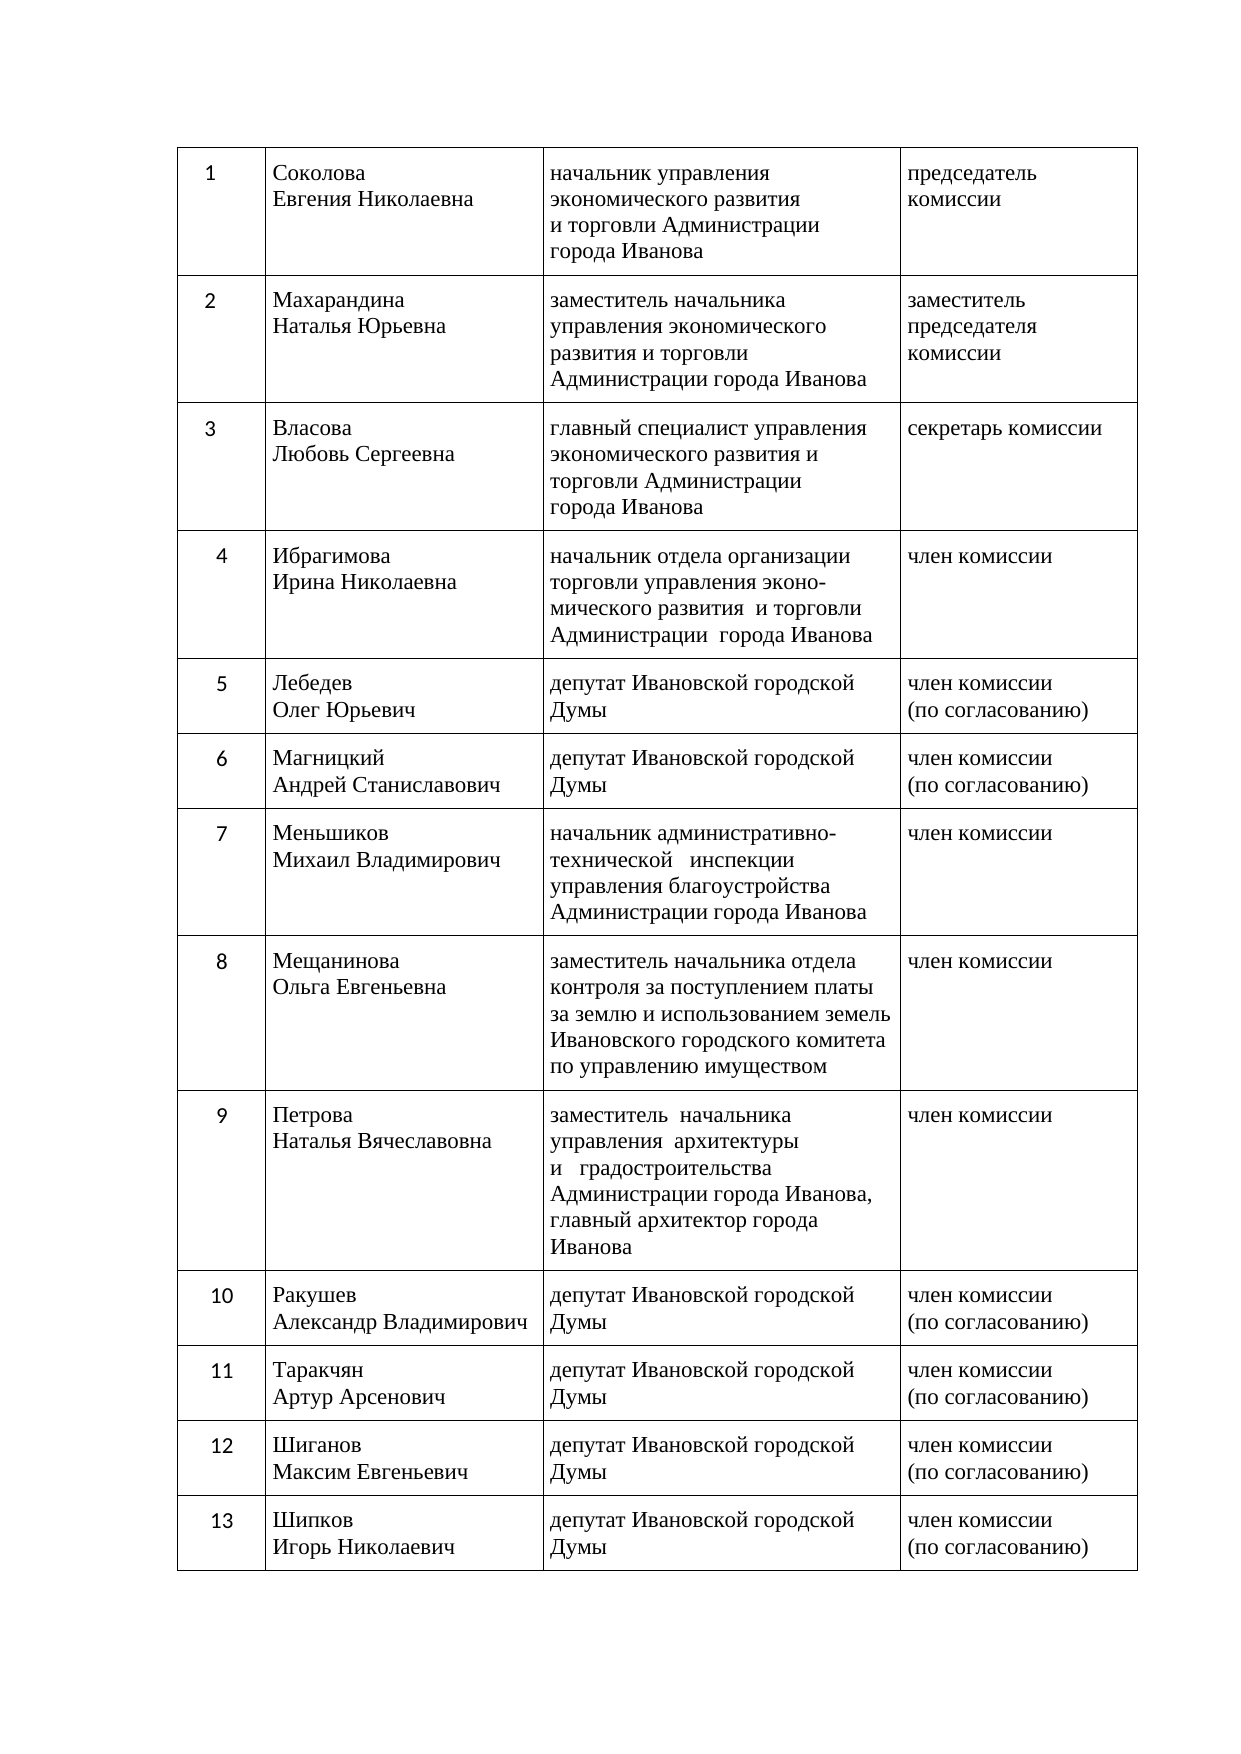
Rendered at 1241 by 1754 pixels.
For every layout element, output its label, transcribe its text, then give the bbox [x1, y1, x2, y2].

table_cell депутат Ивановской городской Думы [544, 1346, 900, 1420]
table_cell заместитель председателя комиссии [901, 276, 1137, 402]
table_header председатель комиссии [901, 148, 1137, 274]
table_cell Шипков Игорь Николаевич [266, 1496, 543, 1570]
table_cell Махарандина Наталья Юрьевна [266, 276, 543, 402]
table_cell 10 [178, 1271, 265, 1345]
table_cell секретарь комиссии [901, 403, 1137, 530]
table_cell Власова Любовь Сергеевна [266, 403, 543, 530]
table_cell член комиссии [901, 1091, 1137, 1270]
table_cell Петрова Наталья Вячеславовна [266, 1091, 543, 1270]
table_cell член комиссии [901, 531, 1137, 658]
table_cell заместитель начальника отдела контроля за поступлением платы за землю и использованием земель Ивановского городского комитета по управлению имуществом [544, 936, 900, 1089]
table_cell Меньшиков Михаил Владимирович [266, 809, 543, 935]
table_cell заместитель начальника управления архитектуры и градостроительства Администрации города Иванова, главный архитектор города Иванова [544, 1091, 900, 1270]
table_cell депутат Ивановской городской Думы [544, 1421, 900, 1495]
table_cell начальник отдела организации торговли управления эконо-мического развития и торговли Администрации города Иванова [544, 531, 900, 658]
table_cell член комиссии [901, 809, 1137, 935]
table_cell 8 [178, 936, 265, 1089]
table_cell заместитель начальника управления экономического развития и торговли Администрации города Иванова [544, 276, 900, 402]
table_cell член комиссии (по согласованию) [901, 1346, 1137, 1420]
table_cell Ракушев Александр Владимирович [266, 1271, 543, 1345]
table_cell член комиссии (по согласованию) [901, 1271, 1137, 1345]
table_cell член комиссии (по согласованию) [901, 1496, 1137, 1570]
table_cell 2 [178, 276, 265, 402]
table_cell Лебедев Олег Юрьевич [266, 659, 543, 733]
table_cell 11 [178, 1346, 265, 1420]
table_cell 4 [178, 531, 265, 658]
table_cell депутат Ивановской городской Думы [544, 734, 900, 808]
table_cell Магницкий Андрей Станиславович [266, 734, 543, 808]
table_cell начальник административно-технической инспекции управления благоустройства Администрации города Иванова [544, 809, 900, 935]
table_cell член комиссии (по согласованию) [901, 734, 1137, 808]
table_cell депутат Ивановской городской Думы [544, 1271, 900, 1345]
table_cell член комиссии [901, 936, 1137, 1089]
table_cell Ибрагимова Ирина Николаевна [266, 531, 543, 658]
table_header начальник управления экономического развития и торговли Администрации города Иванова [544, 148, 900, 274]
table_cell 13 [178, 1496, 265, 1570]
table_cell главный специалист управления экономического развития и торговли Администрации города Иванова [544, 403, 900, 530]
table_cell 3 [178, 403, 265, 530]
table_cell Шиганов Максим Евгеньевич [266, 1421, 543, 1495]
table_header Соколова Евгения Николаевна [266, 148, 543, 274]
table_header 1 [178, 148, 265, 274]
table_cell Таракчян Артур Арсенович [266, 1346, 543, 1420]
table_cell член комиссии (по согласованию) [901, 1421, 1137, 1495]
table_cell 5 [178, 659, 265, 733]
table_cell член комиссии (по согласованию) [901, 659, 1137, 733]
table_cell депутат Ивановской городской Думы [544, 1496, 900, 1570]
table_cell 6 [178, 734, 265, 808]
table_cell 9 [178, 1091, 265, 1270]
table_cell 7 [178, 809, 265, 935]
table_cell депутат Ивановской городской Думы [544, 659, 900, 733]
table_cell Мещанинова Ольга Евгеньевна [266, 936, 543, 1089]
table_cell 12 [178, 1421, 265, 1495]
